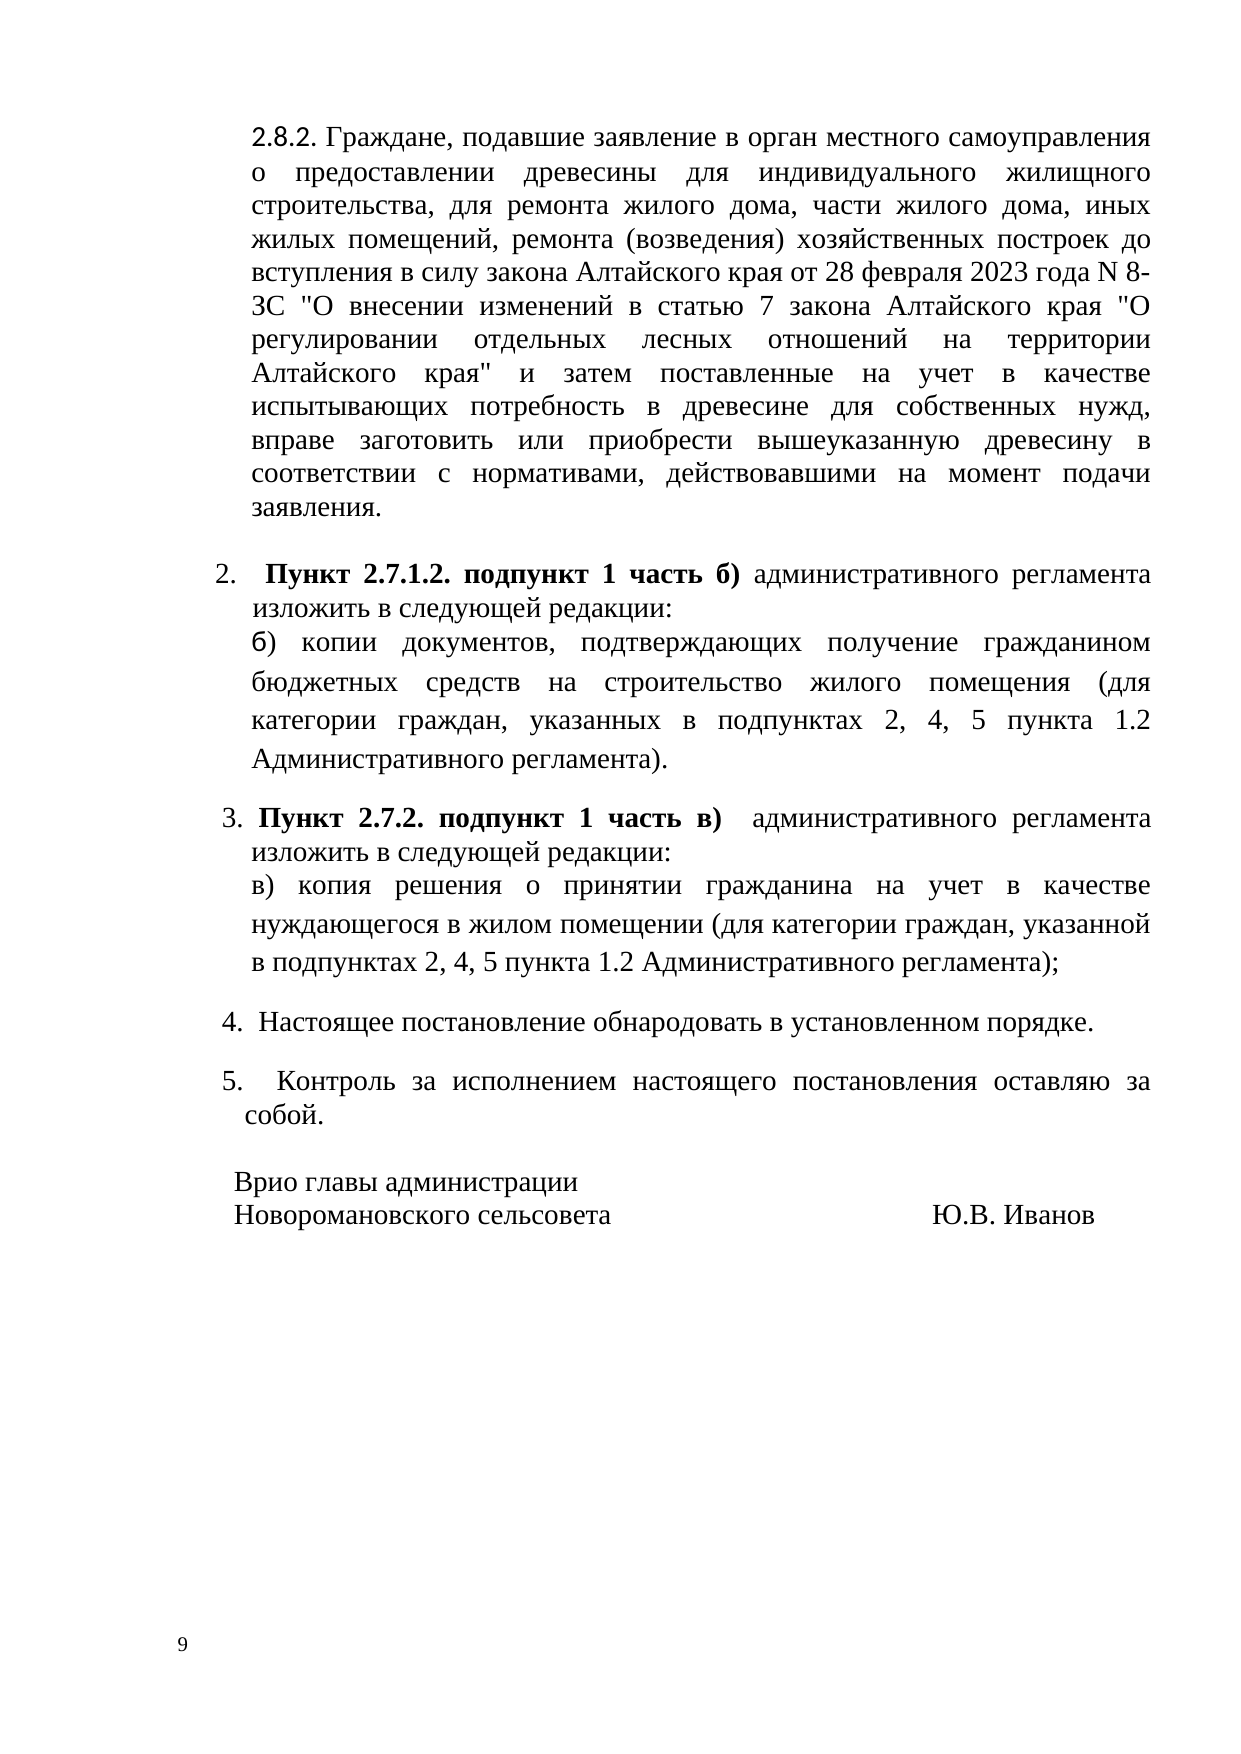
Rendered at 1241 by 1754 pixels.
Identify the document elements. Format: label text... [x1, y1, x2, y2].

list Контроль за исполнением настоящего постановления оставляю за собой. [222, 1063, 1152, 1130]
text 2.8.2. Граждане, подавшие заявление в орган местного самоуправления о предоставлении древесины для индивидуального жилищного строительства, для ремонта жилого дома, части жилого дома, иных жилых помещений, ремонта (возведения) хозяйственных построек до вступления в силу закона Алтайского края от 28 февраля 2023 года N 8-ЗС "О внесении изменений в статью 7 закона Алтайского края "О регулировании отдельных лесных отношений на территории Алтайского края" и затем поставленные на учет в качестве испытывающих потребность в древесине для собственных нужд, вправе заготовить или приобрести вышеуказанную древесину в соответствии с нормативами, действовавшими на момент подачи заявления. [251, 118, 1152, 523]
list Пункт 2.7.1.2. подпункт 1 часть б) административного регламента изложить в следующей редакции: [215, 556, 1152, 623]
text б) копии документов, подтверждающих получение гражданином бюджетных средств на строительство жилого помещения (для категории граждан, указанных в подпунктах 2, 4, 5 пункта 1.2 Административного регламента). [251, 623, 1152, 774]
text 4. Настоящее постановление обнародовать в установленном порядке. [222, 1004, 1152, 1037]
text Новоромановского сельсовета Ю.В. Иванов [177, 1197, 1152, 1231]
text в) копия решения о принятии гражданина на учет в качестве нуждающегося в жилом помещении (для категории граждан, указанной в подпунктах 2, 4, 5 пункта 1.2 Административного регламента); [251, 867, 1152, 978]
text 3. Пункт 2.7.2. подпункт 1 часть в) административного регламента изложить в следующей редакции: [222, 800, 1152, 867]
text Врио главы администрации [177, 1164, 1152, 1197]
